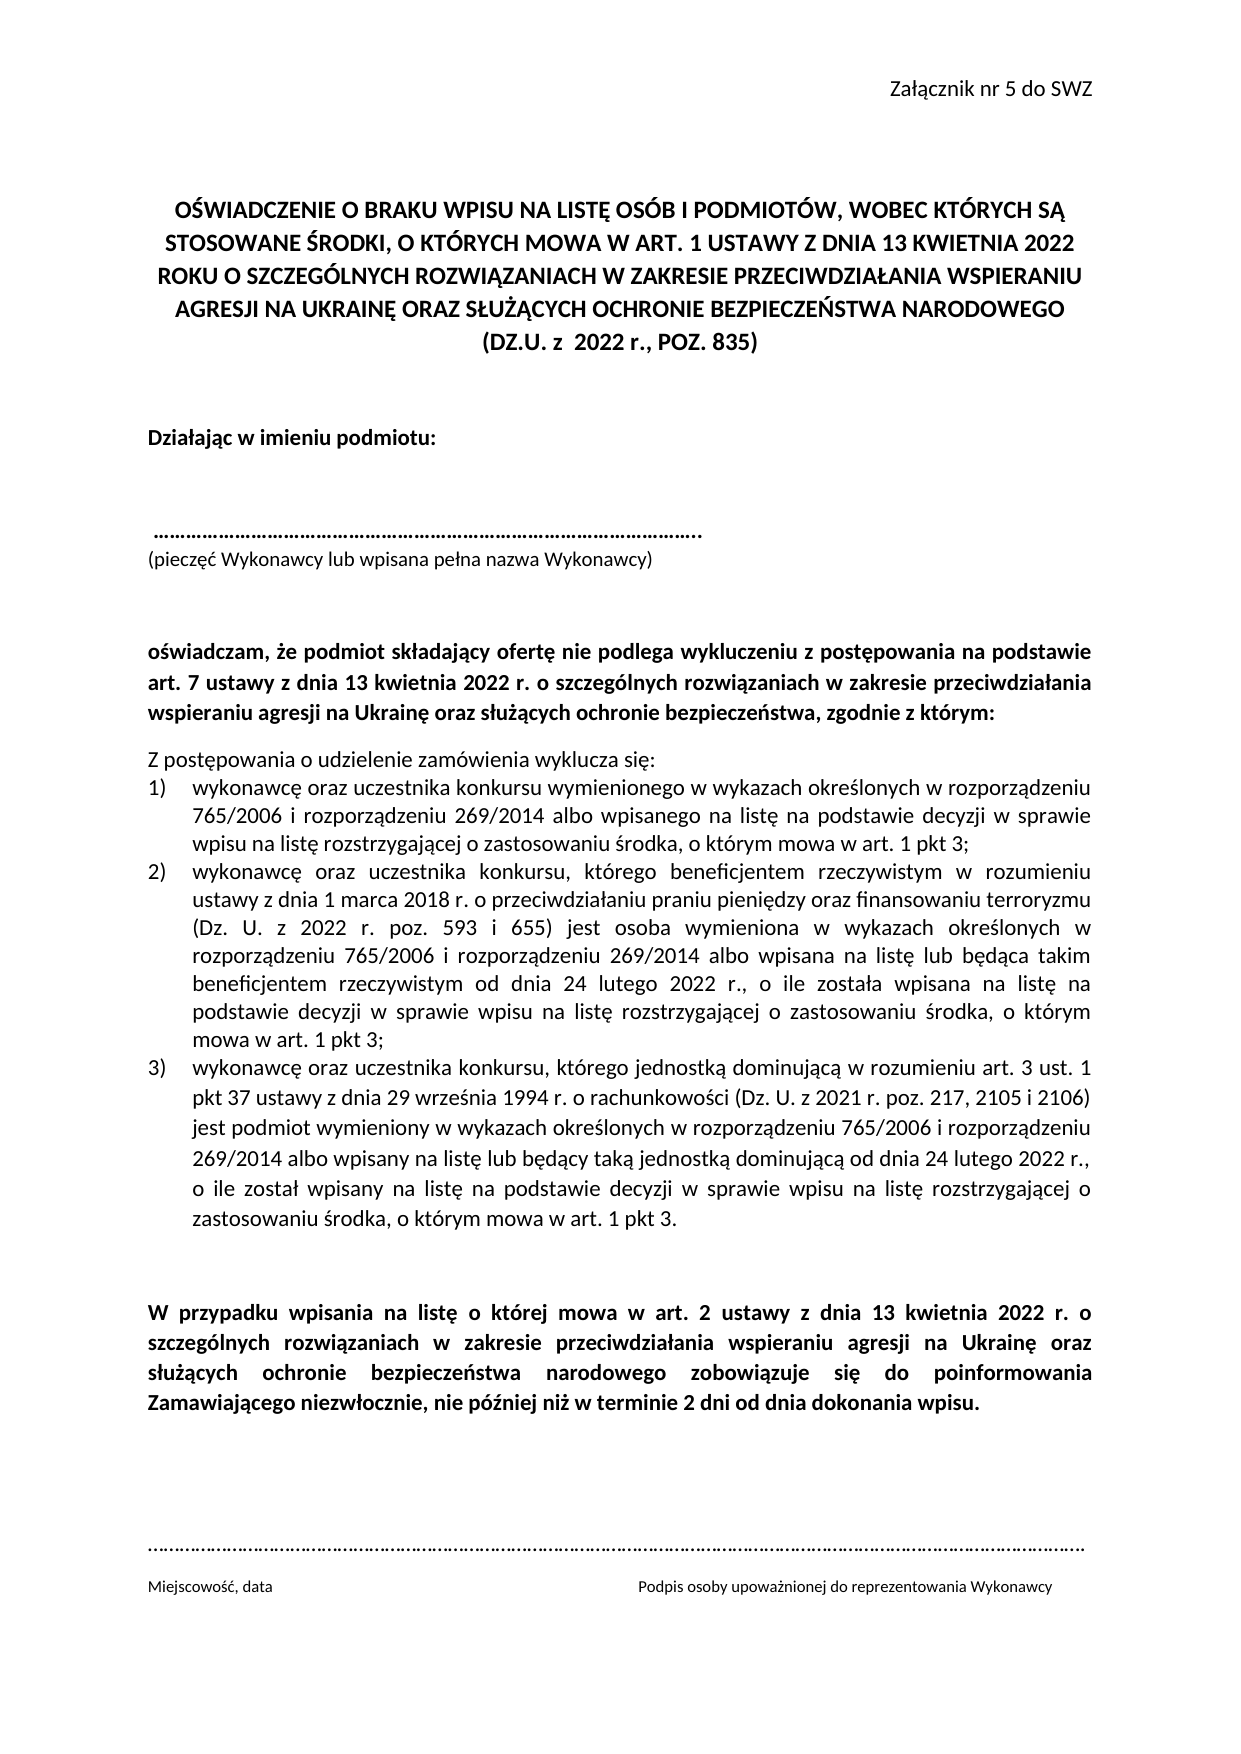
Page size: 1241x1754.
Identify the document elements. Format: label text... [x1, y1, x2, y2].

text OŚWIADCZENIE O BRAKU WPISU NA LISTĘ OSÓB I PODMIOTÓW, WOBEC KTÓRYCH SĄ STOSOWANE ŚRODKI, O KTÓRYCH MOWA W ART. 1 USTAWY Z DNIA 13 KWIETNIA 2022 ROKU O SZCZEGÓLNYCH ROZWIĄZANIACH W ZAKRESIE PRZECIWDZIAŁANIA WSPIERANIU AGRESJI NA UKRAINĘ ORAZ SŁUŻĄCYCH OCHRONIE BEZPIECZEŃSTWA NARODOWEGO (DZ.U. z 2022 r., POZ. 835) [148, 194, 1093, 357]
text Miejscowość, data Podpis osoby upoważnionej do reprezentowania Wykonawcy [148, 1576, 1093, 1596]
list wykonawcę oraz uczestnika konkursu, którego jednostką dominującą w rozumieniu art. 3 ust. 1 pkt 37 ustawy z dnia 29 września 1994 r. o rachunkowości (Dz. U. z 2021 r. poz. 217, 2105 i 2106) jest podmiot wymieniony w wykazach określonych w rozporządzeniu 765/2006 i rozporządzeniu 269/2014 albo wpisany na listę lub będący taką jednostką dominującą od dnia 24 lutego 2022 r., o ile został wpisany na listę na podstawie decyzji w sprawie wpisu na listę rozstrzygającej o zastosowaniu środka, o którym mowa w art. 1 pkt 3. [148, 1053, 1093, 1232]
text ……………………………………………………………………………………….. [148, 516, 1093, 544]
text oświadczam, że podmiot składający ofertę nie podlega wykluczeniu z postępowania na podstawie art. 7 ustawy z dnia 13 kwietnia 2022 r. o szczególnych rozwiązaniach w zakresie przeciwdziałania wspieraniu agresji na Ukrainę oraz służących ochronie bezpieczeństwa, zgodnie z którym: [148, 637, 1093, 726]
list wykonawcę oraz uczestnika konkursu, którego beneficjentem rzeczywistym w rozumieniu ustawy z dnia 1 marca 2018 r. o przeciwdziałaniu praniu pieniędzy oraz finansowaniu terroryzmu (Dz. U. z 2022 r. poz. 593 i 655) jest osoba wymieniona w wykazach określonych w rozporządzeniu 765/2006 i rozporządzeniu 269/2014 albo wpisana na listę lub będąca takim beneficjentem rzeczywistym od dnia 24 lutego 2022 r., o ile została wpisana na listę na podstawie decyzji w sprawie wpisu na listę rozstrzygającej o zastosowaniu środka, o którym mowa w art. 1 pkt 3; [148, 857, 1093, 1053]
text (pieczęć Wykonawcy lub wpisana pełna nazwa Wykonawcy) [148, 547, 1093, 572]
text Działając w imieniu podmiotu: [148, 423, 1093, 451]
list wykonawcę oraz uczestnika konkursu wymienionego w wykazach określonych w rozporządzeniu 765/2006 i rozporządzeniu 269/2014 albo wpisanego na listę na podstawie decyzji w sprawie wpisu na listę rozstrzygającej o zastosowaniu środka, o którym mowa w art. 1 pkt 3; [148, 773, 1093, 857]
text W przypadku wpisania na listę o której mowa w art. 2 ustawy z dnia 13 kwietnia 2022 r. o szczególnych rozwiązaniach w zakresie przeciwdziałania wspieraniu agresji na Ukrainę oraz służących ochronie bezpieczeństwa narodowego zobowiązuje się do poinformowania Zamawiającego niezwłocznie, nie później niż w terminie 2 dni od dnia dokonania wpisu. [148, 1298, 1093, 1416]
text ……………………………………………………………………………………………………………………………………………………………. [148, 1529, 1093, 1557]
text Z postępowania o udzielenie zamówienia wyklucza się: [148, 745, 1093, 773]
